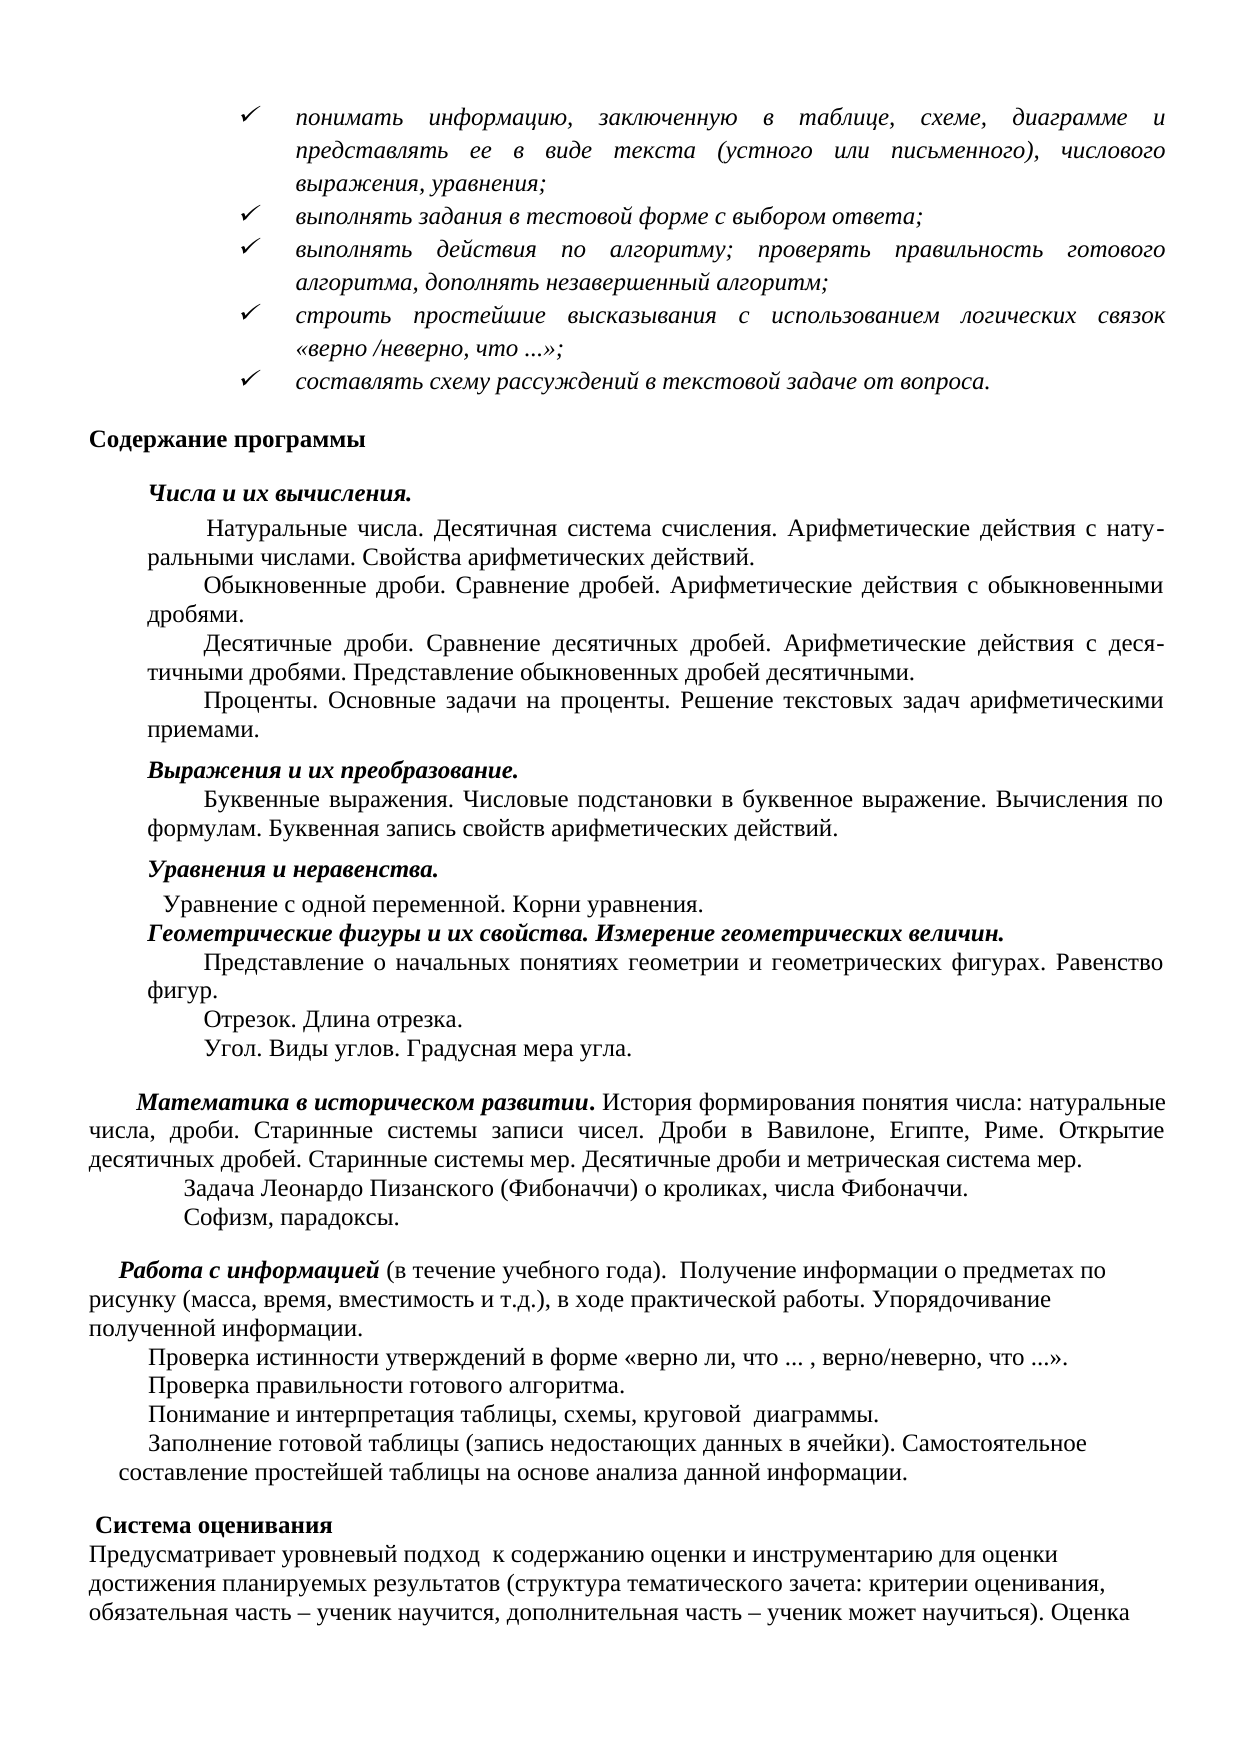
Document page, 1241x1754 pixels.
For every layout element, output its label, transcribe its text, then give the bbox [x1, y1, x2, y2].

text Софизм, парадоксы. [136, 1202, 1166, 1231]
text Проверка правильности готового алгоритма. [118, 1371, 1166, 1399]
text Числа и их вычисления. [91, 478, 1166, 507]
text Заполнение готовой таблицы (запись недостающих данных в ячейки). Самостоятельное составление простейшей таблицы на основе анализа данной информации. [118, 1428, 1166, 1486]
list строить простейшие высказывания с использованием логических связок «верно /неверно, что ...»; [236, 300, 1166, 362]
list понимать информацию, заключенную в таблице, схеме, диаграмме и представлять ее в виде текста (устного или письменного), числового выражения, уравнения; [236, 102, 1166, 197]
text Понимание и интерпретация таблицы, схемы, круговой диаграммы. [118, 1399, 1166, 1428]
text Буквенные выражения. Числовые подстановки в буквенное выражение. Вычисления по формулам. Буквенная запись свойств арифметических действий. [147, 784, 1164, 841]
text Десятичные дроби. Сравнение десятичных дробей. Арифметические действия с десятичными дробями. Представление обыкновенных дробей десятичными. [147, 628, 1164, 685]
text Уравнения и неравенства. [91, 854, 1166, 883]
text Натуральные числа. Десятичная система счисления. Арифметические действия с натуральными числами. Свойства арифметических действий. [147, 513, 1164, 570]
text Геометрические фигуры и их свойства. Измерение геометрических величин. [91, 918, 1166, 947]
text Угол. Виды углов. Градусная мера угла. [147, 1033, 1166, 1062]
text Уравнение с одной переменной. Корни уравнения. [91, 889, 1166, 918]
text Задача Леонардо Пизанского (Фибоначчи) о кроликах, числа Фибоначчи. [136, 1173, 1166, 1202]
list составлять схему рассуждений в текстовой задаче от вопроса. [236, 366, 1166, 395]
list выполнять действия по алгоритму; проверять правильность готового алгоритма, дополнять незавершенный алгоритм; [236, 234, 1166, 296]
text Проценты. Основные задачи на проценты. Решение текстовых задач арифметическими приемами. [147, 685, 1164, 743]
text Отрезок. Длина отрезка. [147, 1004, 1166, 1033]
text Выражения и их преобразование. [91, 755, 1166, 784]
text Обыкновенные дроби. Сравнение дробей. Арифметические действия с обыкновенными дробями. [147, 570, 1164, 628]
list выполнять задания в тестовой форме с выбором ответа; [236, 201, 1166, 230]
text Математика в историческом развитии. История формирования понятия числа: натуральные числа, дроби. Старинные системы записи чисел. Дроби в Вавилоне, Египте, Риме. Открытие десятичных дробей. Старинные системы мер. Десятичные дроби и метрическая система мер. [89, 1087, 1166, 1173]
text Проверка истинности утверждений в форме «верно ли, что ... , верно/неверно, что ...». [148, 1342, 1166, 1371]
text Работа с информацией (в течение учебного года). Получение информации о предметах по рисунку (масса, время, вместимость и т.д.), в ходе практической работы. Упорядочивание полученной информации. [89, 1256, 1166, 1342]
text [89, 1511, 1166, 1626]
text Содержание программы [89, 424, 1166, 453]
text Представление о начальных понятиях геометрии и геометрических фигурах. Равенство фигур. [147, 947, 1164, 1004]
